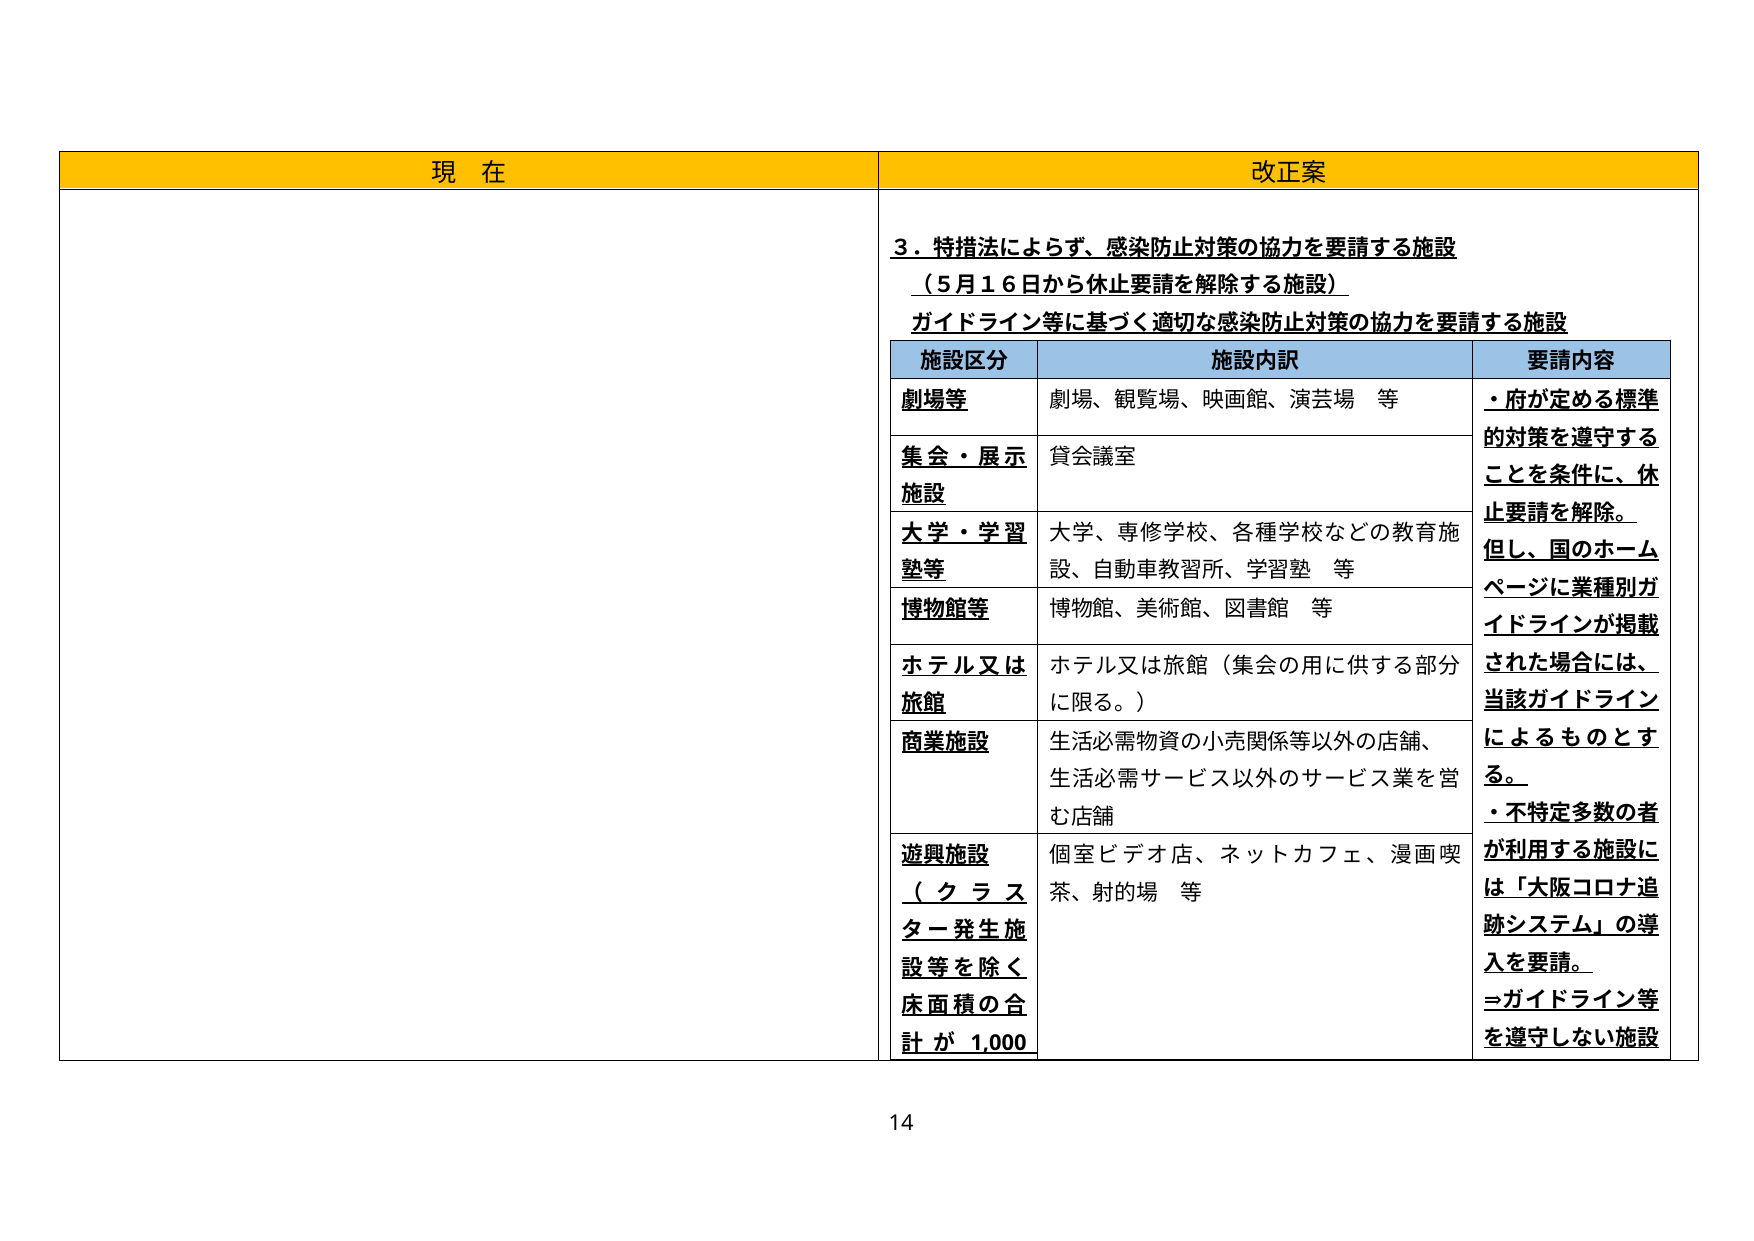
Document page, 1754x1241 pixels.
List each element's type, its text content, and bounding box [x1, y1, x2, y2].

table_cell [879, 190, 1698, 1060]
table_header 改正案 [879, 152, 1698, 188]
table_header 現 在 [60, 152, 878, 188]
table_cell [60, 190, 878, 1060]
